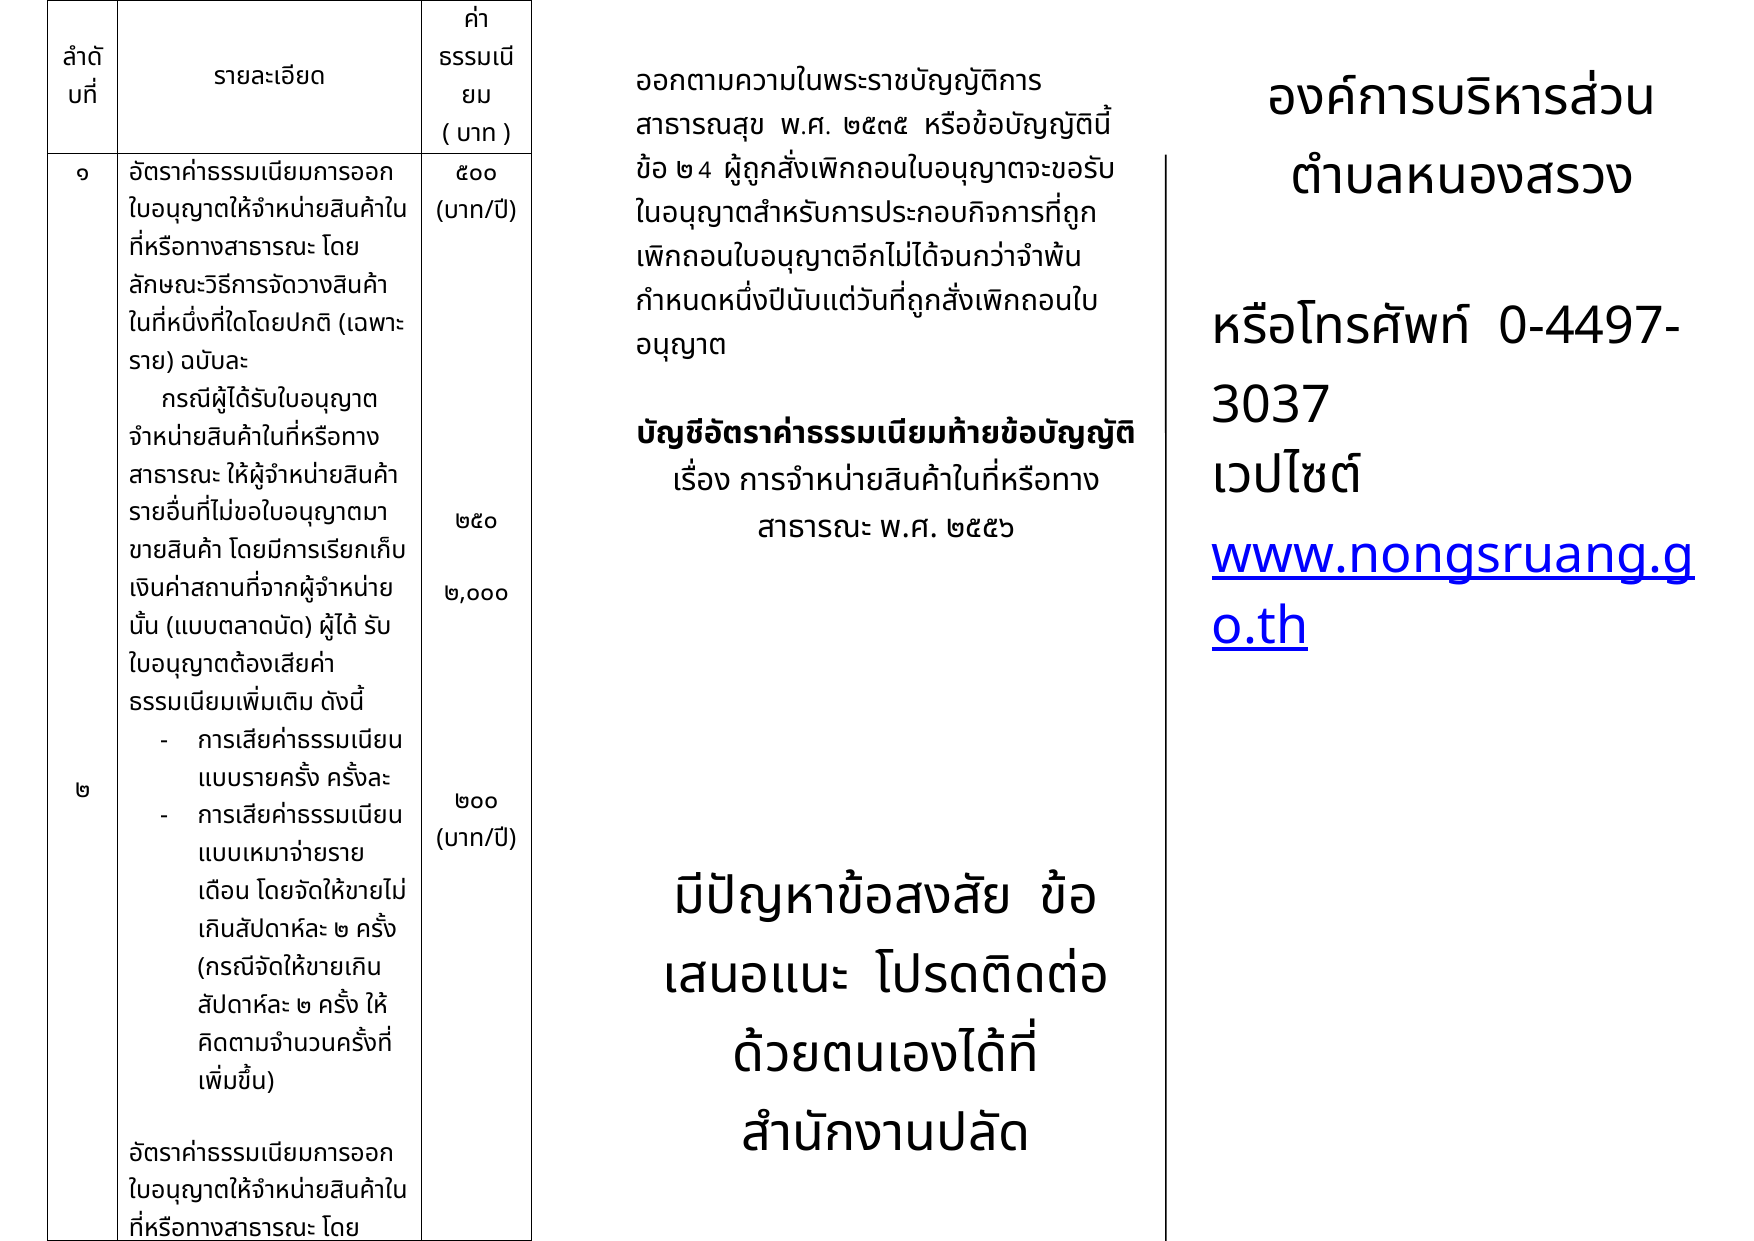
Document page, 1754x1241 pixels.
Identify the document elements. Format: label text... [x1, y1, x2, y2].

table_header รายละเอียด [118, 1, 421, 152]
text หรือโทรศัพท์ 0-4497-3037 [1212, 287, 1713, 438]
table_header ค่าธรรมเนียม ( บาท ) [422, 1, 531, 152]
text ข้อ ๒4 ผู้ถูกสั่งเพิกถอนใบอนุญาตจะขอรับในอนุญาตสำหรับการประกอบกิจการที่ถูกเพิกถอนใบอนุญาตอีกไม่ได้จนกว่าจำพ้นกำหนดหนึ่งปีนับแต่วันที่ถูกสั่งเพิกถอนใบอนุญาต [635, 147, 1137, 367]
table_header ลำดับที่ [48, 1, 117, 152]
table_cell อัตราค่าธรรมเนียมการออกใบอนุญาตให้จำหน่ายสินค้าในที่หรือทางสาธารณะ โดยลักษณะวิธีการจัดวางสินค้าในที่หนึ่งที่ใดโดยปกติ (เฉพาะราย) ฉบับละ กรณีผู้ได้รับใบอนุญาตจำหน่ายสินค้าในที่หรือทางสาธารณะ ให้ผู้จำหน่ายสินค้ารายอื่นที่ไม่ขอใบอนุญาตมาขายสินค้า โดยมีการเรียกเก็บเงินค่าสถานที่จากผู้จำหน่ายนั้น (แบบตลาดนัด) ผู้ได้ รับใบอนุญาตต้องเสียค่าธรรมเนียมเพิ่มเติม ดังนี้ การเสียค่าธรรมเนียนแบบรายครั้ง ครั้งละ การเสียค่าธรรมเนียนแบบเหมาจ่ายรายเดือน โดยจัดให้ขายไม่เกินสัปดาห์ละ ๒ ครั้ง (กรณีจัดให้ขายเกินสัปดาห์ละ ๒ ครั้ง ให้คิดตามจำนวนครั้งที่เพิ่มขึ้น) อัตราค่าธรรมเนียมการออกใบอนุญาตให้จำหน่ายสินค้าในที่หรือทางสาธารณะ โดยลักษณะวิธีการเร่ขาย (เฉพาะราย) ฉบับละ [118, 154, 421, 1240]
text องค์การบริหารส่วนตำบลหนองสรวง [1212, 59, 1713, 217]
text เวปไซต์ www.nongsruang.go.th [1212, 438, 1713, 658]
table_cell ๑ ๒ [48, 154, 117, 1240]
text เรื่อง การจำหน่ายสินค้าในที่หรือทางสาธารณะ พ.ศ. ๒๕๕๖ [635, 457, 1137, 552]
table_cell ๕๐๐ (บาท/ปี) ๒๕๐ ๒,๐๐๐ ๒๐๐ (บาท/ปี) [422, 154, 531, 1240]
text บัญชีอัตราค่าธรรมเนียมท้ายข้อบัญญัติ [635, 410, 1137, 457]
text มีปัญหาข้อสงสัย ข้อเสนอแนะ โปรดติดต่อด้วยตนเองได้ที่ [635, 859, 1137, 1095]
text สำนักงานปลัด [635, 1095, 1137, 1174]
